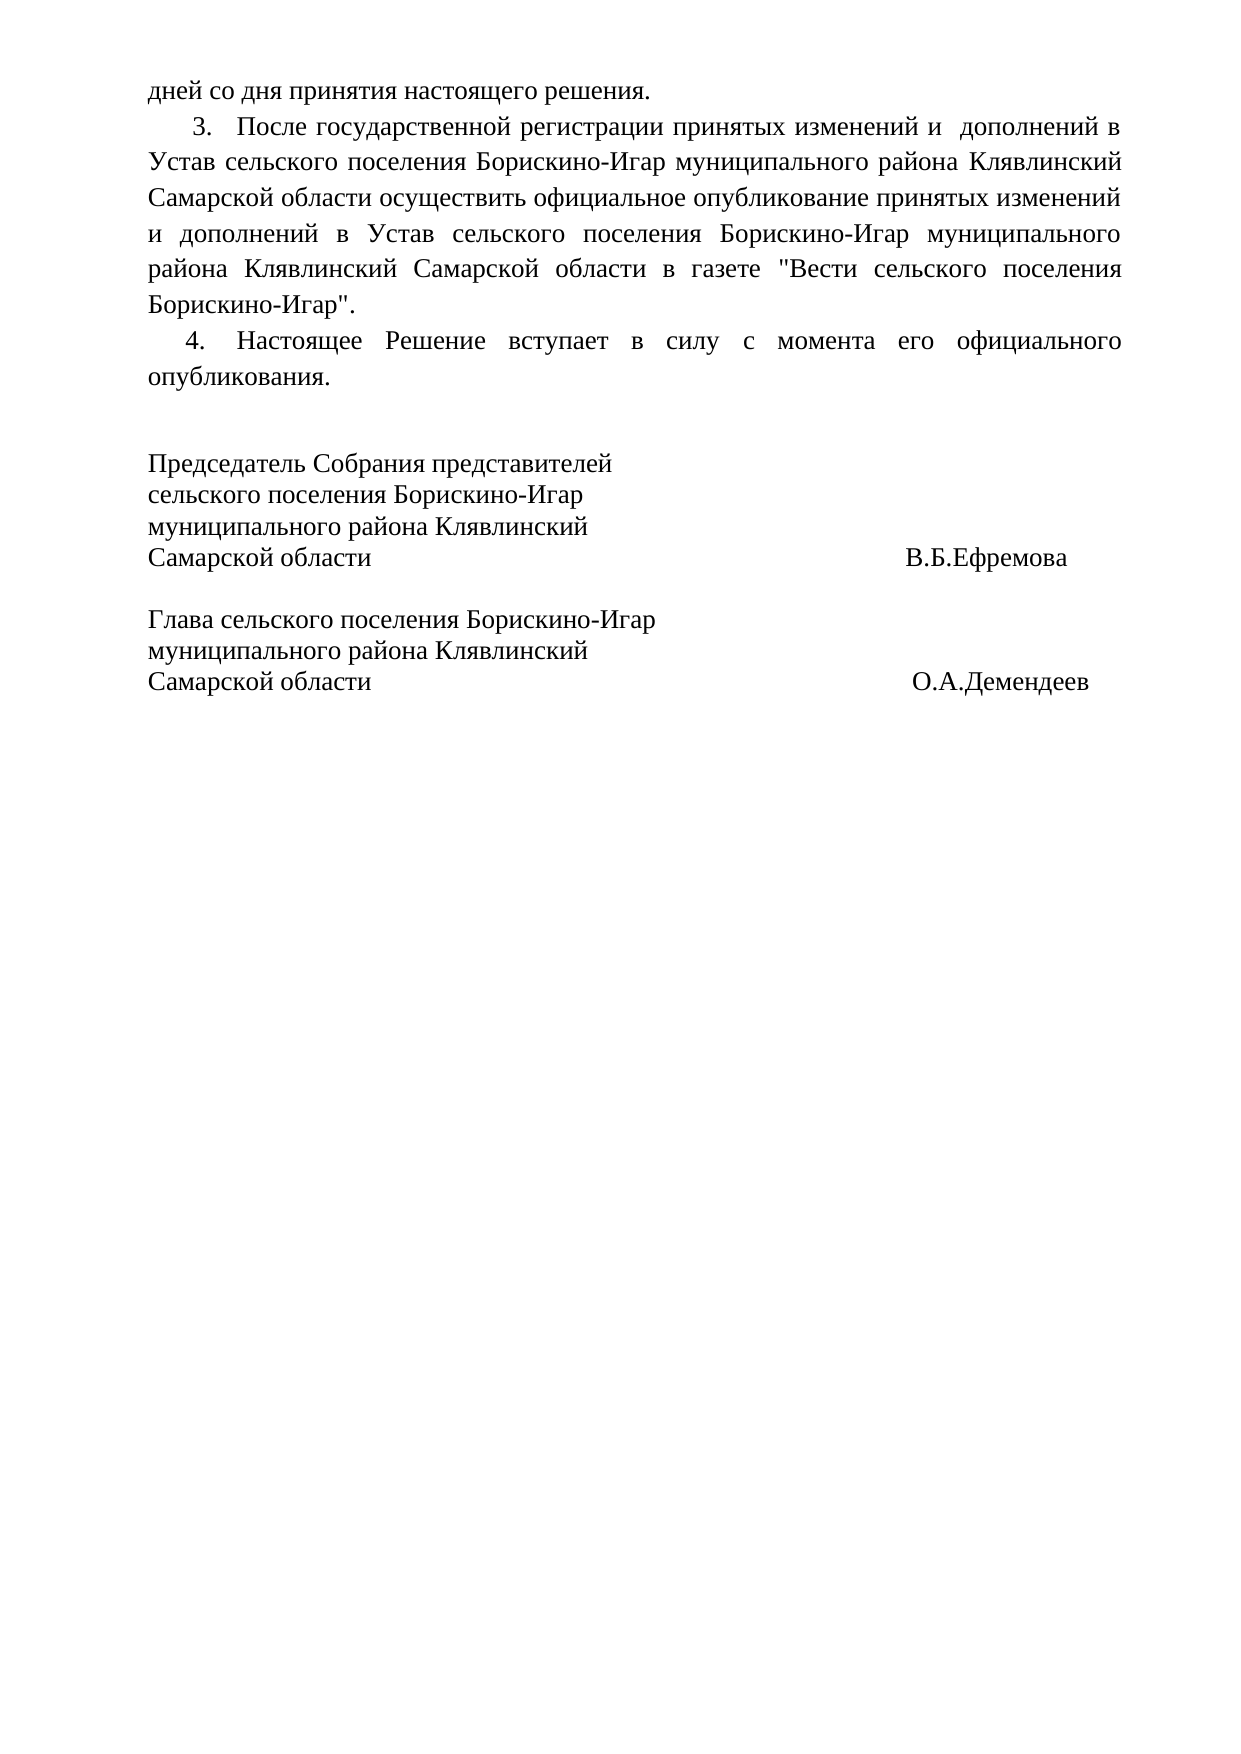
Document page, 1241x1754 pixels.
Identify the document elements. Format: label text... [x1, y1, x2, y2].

text муниципального района Клявлинский [148, 510, 1122, 541]
text Самарской области В.Б.Ефремова [148, 541, 1122, 572]
text Самарской области О.А.Демендеев [148, 665, 1122, 697]
text муниципального района Клявлинский [148, 634, 1122, 665]
text Председатель Собрания представителей [148, 447, 1122, 478]
text Глава сельского поселения Борискино-Игар [148, 603, 1122, 634]
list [148, 74, 1122, 105]
list После государственной регистрации принятых изменений и дополнений в Устав сельского поселения Борискино-Игар муниципального района Клявлинский Самарской области осуществить официальное опубликование принятых изменений и дополнений в Устав сельского поселения Борискино-Игар муниципального района Клявлинский Самарской области в газете "Вести сельского поселения Борискино-Игар". [148, 109, 1122, 319]
list Настоящее Решение вступает в силу с момента его официального опубликования. [148, 324, 1122, 391]
text сельского поселения Борискино-Игар [148, 478, 1122, 510]
